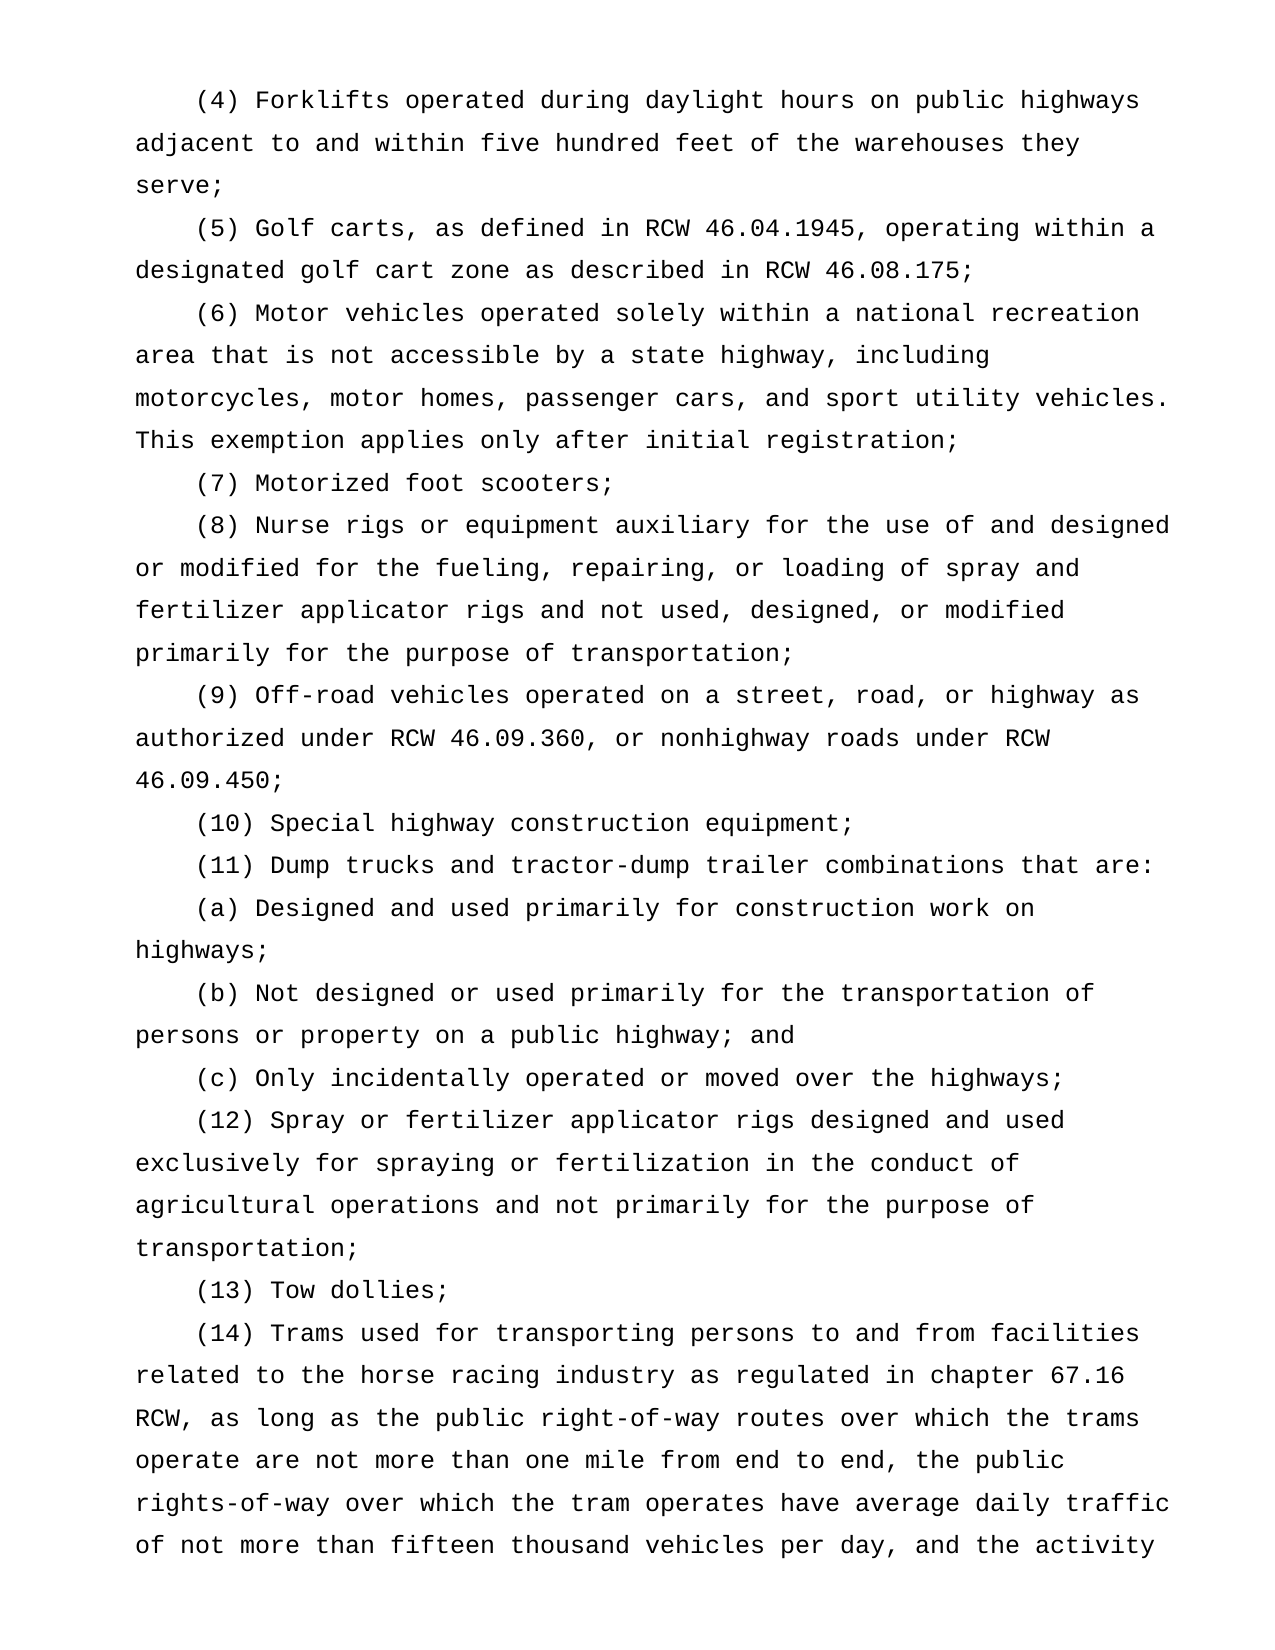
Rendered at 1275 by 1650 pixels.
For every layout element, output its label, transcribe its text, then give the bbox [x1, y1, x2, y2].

text (13) Tow dollies; [135, 1265, 1170, 1307]
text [135, 1307, 1170, 1562]
text (a) Designed and used primarily for construction work on highways; [135, 882, 1170, 967]
text (8) Nurse rigs or equipment auxiliary for the use of and designed or modified for the fueling, repairing, or loading of spray and fertilizer applicator rigs and not used, designed, or modified primarily for the purpose of transportation; [135, 500, 1170, 670]
text (11) Dump trucks and tractor-dump trailer combinations that are: [135, 840, 1170, 882]
text (6) Motor vehicles operated solely within a national recreation area that is not accessible by a state highway, including motorcycles, motor homes, passenger cars, and sport utility vehicles. This exemption applies only after initial registration; [135, 287, 1170, 457]
text (7) Motorized foot scooters; [135, 457, 1170, 500]
text (4) Forklifts operated during daylight hours on public highways adjacent to and within five hundred feet of the warehouses they serve; [135, 75, 1170, 202]
text (c) Only incidentally operated or moved over the highways; [135, 1052, 1170, 1095]
text (10) Special highway construction equipment; [135, 797, 1170, 840]
text (9) Off-road vehicles operated on a street, road, or highway as authorized under RCW 46.09.360, or nonhighway roads under RCW 46.09.450; [135, 670, 1170, 797]
text (12) Spray or fertilizer applicator rigs designed and used exclusively for spraying or fertilization in the conduct of agricultural operations and not primarily for the purpose of transportation; [135, 1095, 1170, 1265]
text (5) Golf carts, as defined in RCW 46.04.1945, operating within a designated golf cart zone as described in RCW 46.08.175; [135, 202, 1170, 287]
text (b) Not designed or used primarily for the transportation of persons or property on a public highway; and [135, 967, 1170, 1052]
